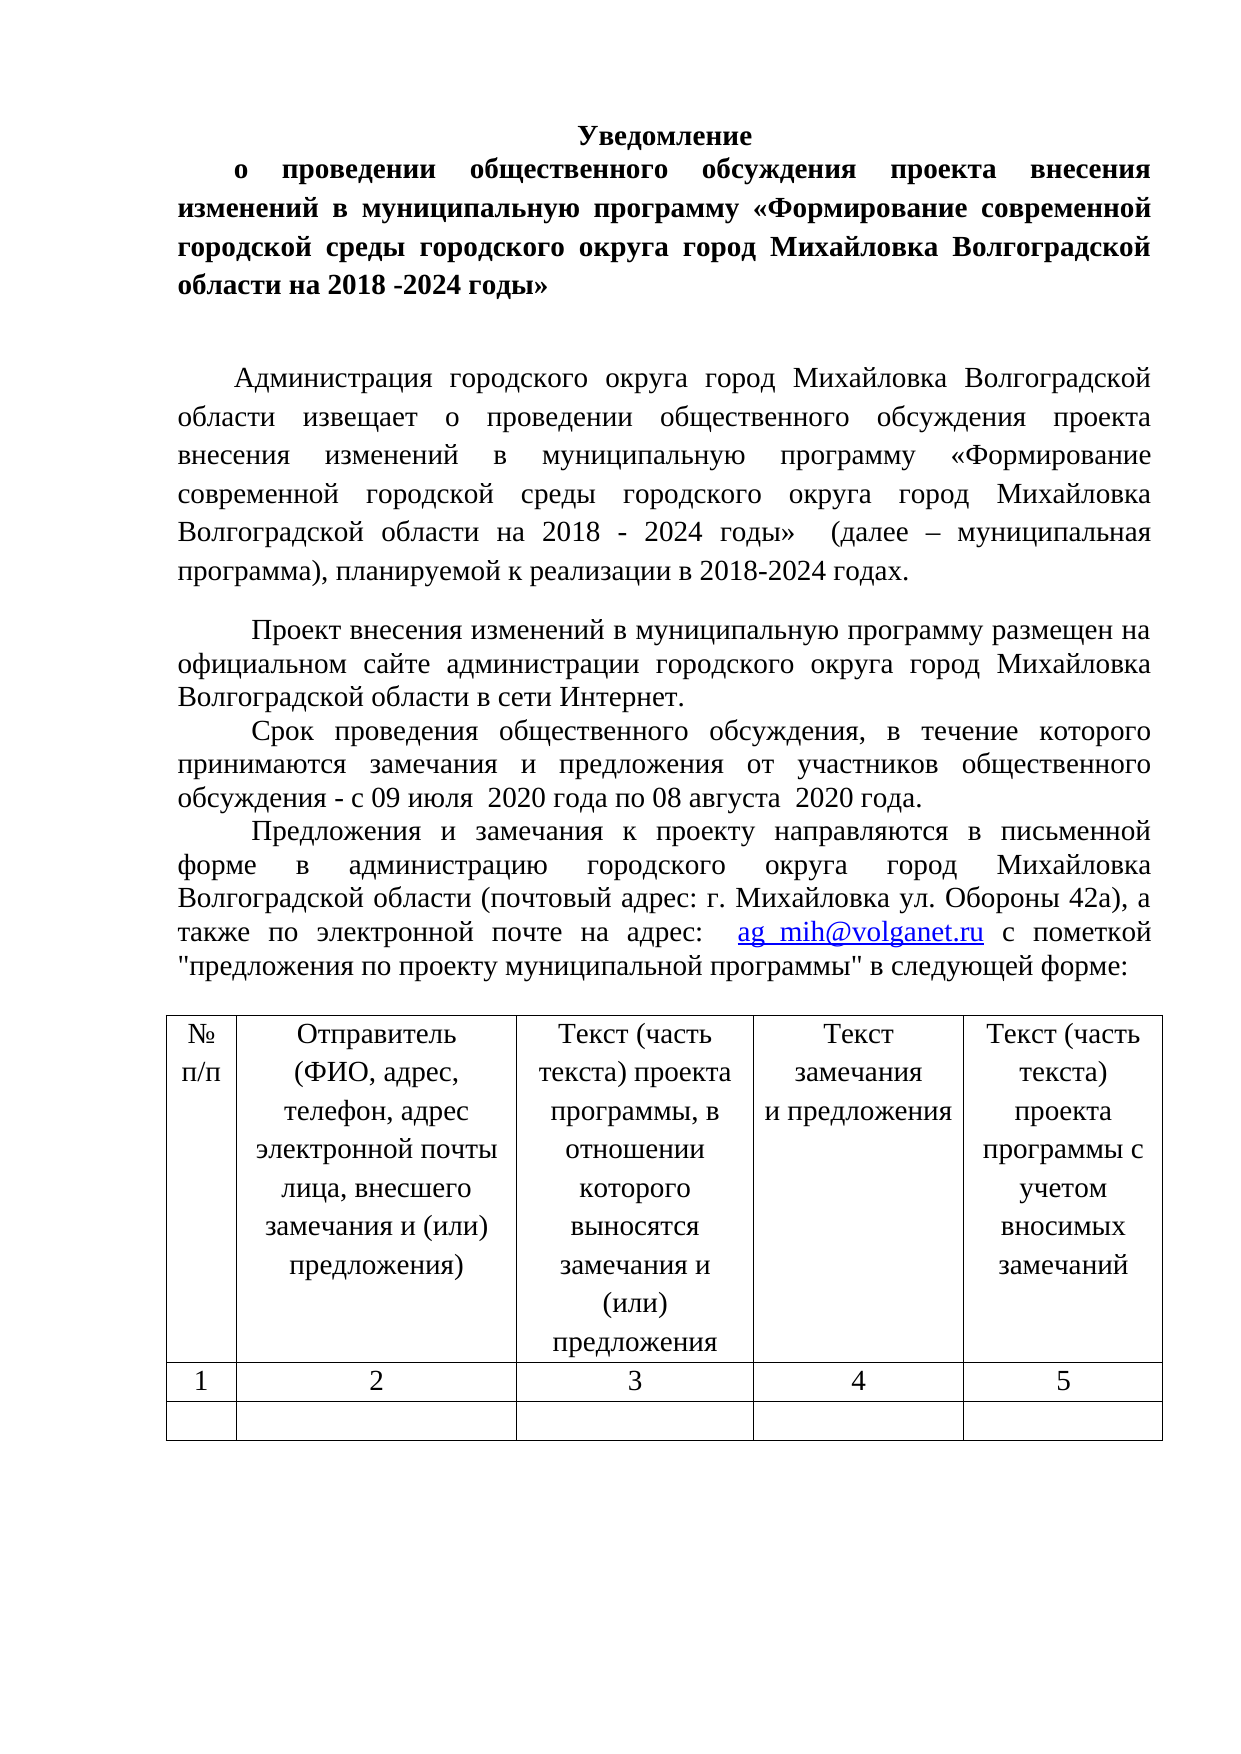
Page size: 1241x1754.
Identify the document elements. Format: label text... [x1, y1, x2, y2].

text Срок проведения общественного обсуждения, в течение которого принимаются замечания и предложения от участников общественного обсуждения - с 09 июля 2020 года по 08 августа 2020 года. [177, 713, 1152, 813]
table_header Отправитель (ФИО, адрес, телефон, адрес электронной почты лица, внесшего замечания и (или) предложения) [237, 1016, 516, 1362]
table_cell [754, 1402, 963, 1440]
table_cell [167, 1402, 236, 1440]
text о проведении общественного обсуждения проекта внесения изменений в муниципальную программу «Формирование современной городской среды городского округа город Михайловка Волгоградской области на 2018 -2024 годы» [177, 152, 1152, 301]
table_header Текст (часть текста) проекта программы с учетом вносимых замечаний [964, 1016, 1162, 1362]
table_cell [237, 1402, 516, 1440]
text Уведомление [177, 118, 1152, 152]
table_header Текст замечания и предложения [754, 1016, 963, 1362]
text Администрация городского округа город Михайловка Волгоградской области извещает о проведении общественного обсуждения проекта внесения изменений в муниципальную программу «Формирование современной городской среды городского округа город Михайловка Волгоградской области на 2018 - 2024 годы» (далее – муниципальная программа), планируемой к реализации в 2018-2024 годах. [177, 360, 1152, 586]
table_cell 5 [964, 1363, 1162, 1401]
table_cell 1 [167, 1363, 236, 1401]
table_cell 2 [237, 1363, 516, 1401]
table_header Текст (часть текста) проекта программы, в отношении которого выносятся замечания и (или) предложения [517, 1016, 753, 1362]
table_cell [517, 1402, 753, 1440]
table_cell 3 [517, 1363, 753, 1401]
table_header № п/п [167, 1016, 236, 1362]
text Проект внесения изменений в муниципальную программу размещен на официальном сайте администрации городского округа город Михайловка Волгоградской области в сети Интернет. [177, 612, 1152, 713]
table_cell 4 [754, 1363, 963, 1401]
text Предложения и замечания к проекту направляются в письменной форме в администрацию городского округа город Михайловка Волгоградской области (почтовый адрес: г. Михайловка ул. Обороны 42а), а также по электронной почте на адрес: ag_mih@volganet.ru с пометкой "предложения по проекту муниципальной программы" в следующей форме: [177, 813, 1152, 981]
table_cell [964, 1402, 1162, 1440]
